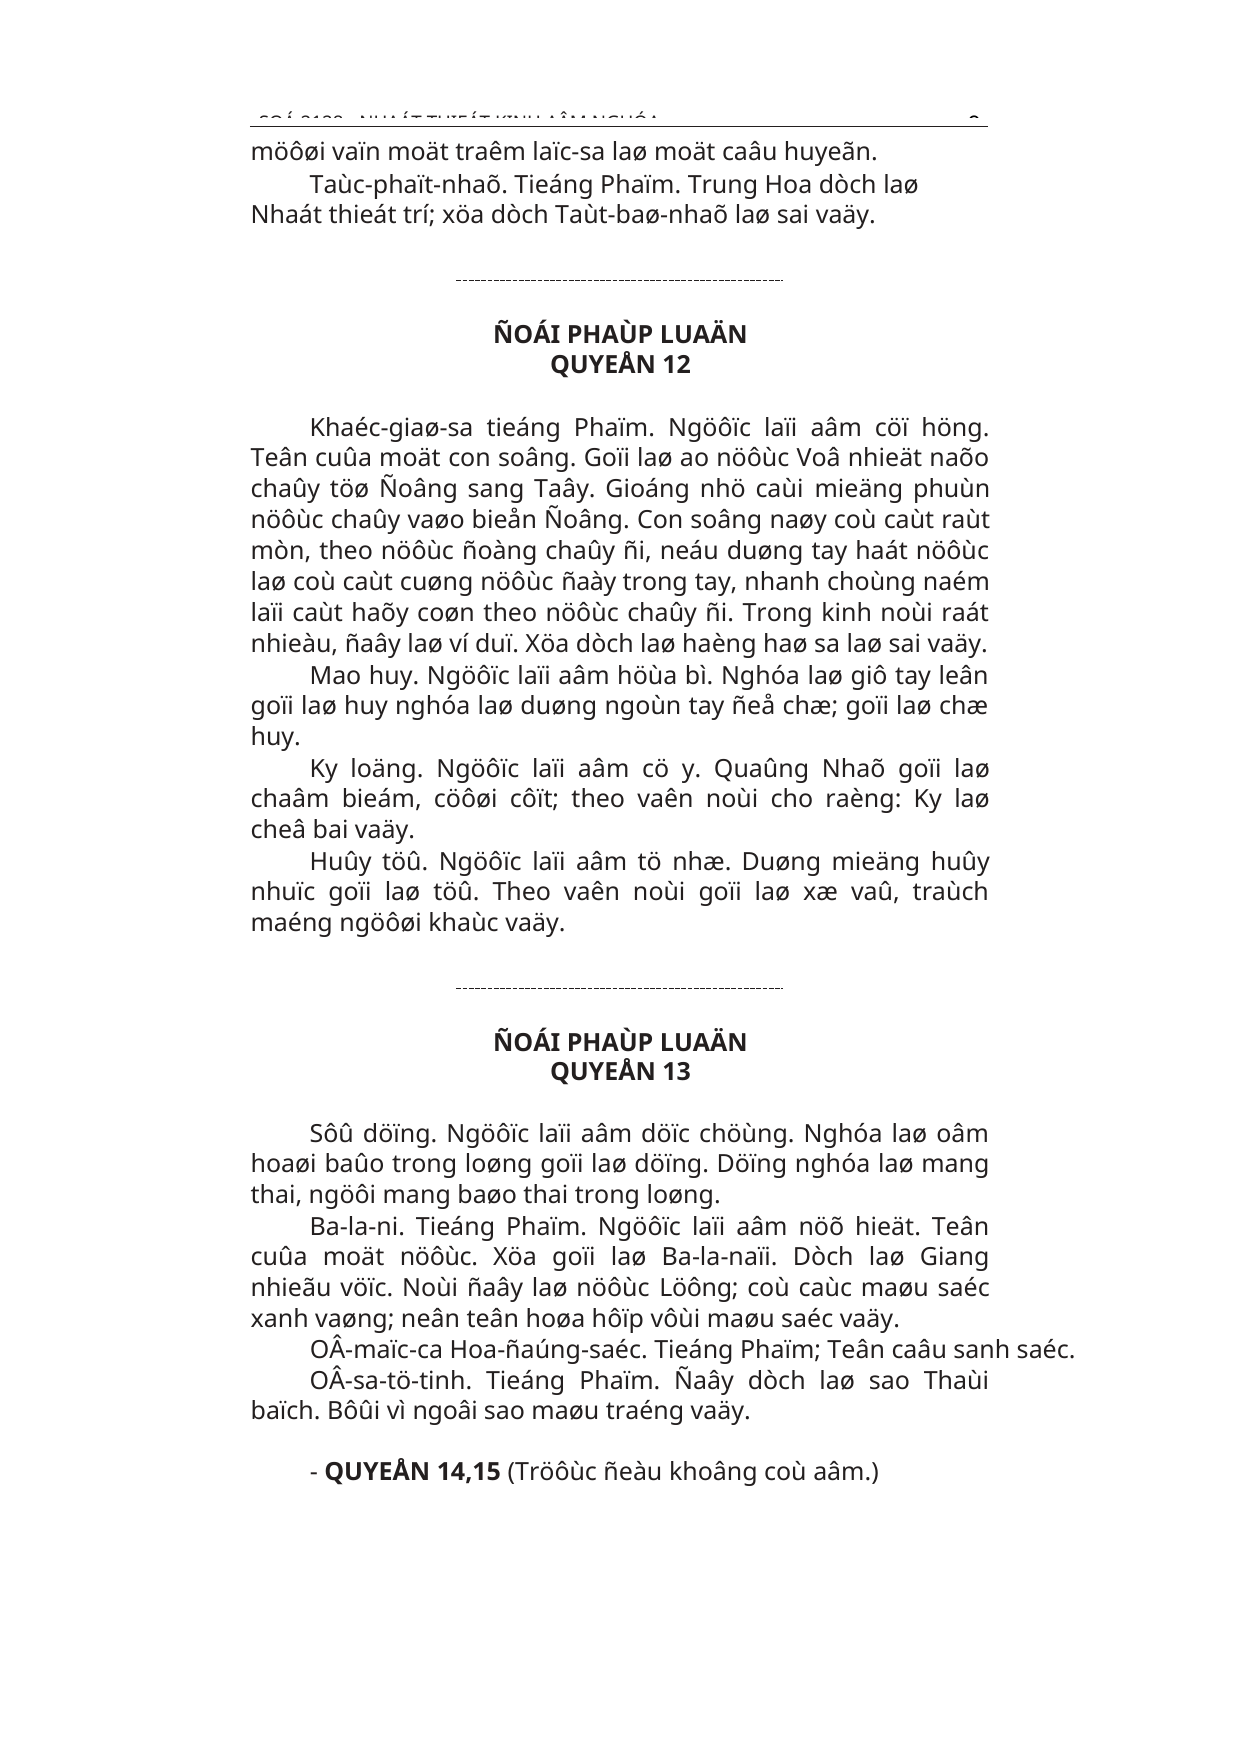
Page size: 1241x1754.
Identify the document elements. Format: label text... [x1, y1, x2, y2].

text Khaéc-giaø-sa tieáng Phaïm. Ngöôïc laïi aâm cöï höng. Teân cuûa moät con soâng. Goïi laø ao nöôùc Voâ nhieät naõo chaûy töø Ñoâng sang Taây. Gioáng nhö caùi mieäng phuùn nöôùc chaûy vaøo bieån Ñoâng. Con soâng naøy coù caùt raùt mòn, theo nöôùc ñoàng chaûy ñi, neáu duøng tay haát nöôùc laø coù caùt cuøng nöôùc ñaày trong tay, nhanh choùng naém laïi caùt haõy coøn theo nöôùc chaûy ñi. Trong kinh noùi raát nhieàu, ñaây laø ví duï. Xöa dòch laø haèng haø sa laø sai vaäy. [250, 411, 990, 659]
text möôøi vaïn moät traêm laïc-sa laø moät caâu huyeãn. [250, 134, 1092, 167]
subtitle ÑOÁI PHAÙP LUAÄN QUYEÅN 12 [481, 319, 759, 380]
text OÂ-sa-tö-tinh. Tieáng Phaïm. Ñaây dòch laø sao Thaùi baïch. Bôûi vì ngoâi sao maøu traéng vaäy. [250, 1365, 990, 1427]
text Ba-la-ni. Tieáng Phaïm. Ngöôïc laïi aâm nöõ hieät. Teân cuûa moät nöôùc. Xöa goïi laø Ba-la-naïi. Dòch laø Giang nhieãu vöïc. Noùi ñaây laø nöôùc Löông; coù caùc maøu saéc xanh vaøng; neân teân hoøa hôïp vôùi maøu saéc vaäy. [250, 1211, 990, 1335]
text Sôû döïng. Ngöôïc laïi aâm döïc chöùng. Nghóa laø oâm hoaøi baûo trong loøng goïi laø döïng. Döïng nghóa laø mang thai, ngöôi mang baøo thai trong loøng. [250, 1118, 990, 1211]
text Ky loäng. Ngöôïc laïi aâm cö y. Quaûng Nhaõ goïi laø chaâm bieám, cöôøi côït; theo vaên noùi cho raèng: Ky laø cheâ bai vaäy. [250, 752, 990, 846]
subtitle ÑOÁI PHAÙP LUAÄN QUYEÅN 13 [481, 1027, 759, 1088]
text Taùc-phaït-nhaõ. Tieáng Phaïm. Trung Hoa dòch laø Nhaát thieát trí; xöa dòch Taùt-baø-nhaõ laø sai vaäy. [250, 168, 994, 230]
text - QUYEÅN 14,15 (Tröôùc ñeàu khoâng coù aâm.) [309, 1454, 1092, 1488]
text Mao huy. Ngöôïc laïi aâm höùa bì. Nghóa laø giô tay leân goïi laø huy nghóa laø duøng ngoùn tay ñeå chæ; goïi laø chæ huy. [250, 659, 990, 752]
text OÂ-maïc-ca Hoa-ñaúng-saéc. Tieáng Phaïm; Teân caâu sanh saéc. [309, 1335, 1092, 1364]
text Huûy töû. Ngöôïc laïi aâm tö nhæ. Duøng mieäng huûy nhuïc goïi laø töû. Theo vaên noùi goïi laø xæ vaû, traùch maéng ngöôøi khaùc vaäy. [250, 846, 990, 938]
